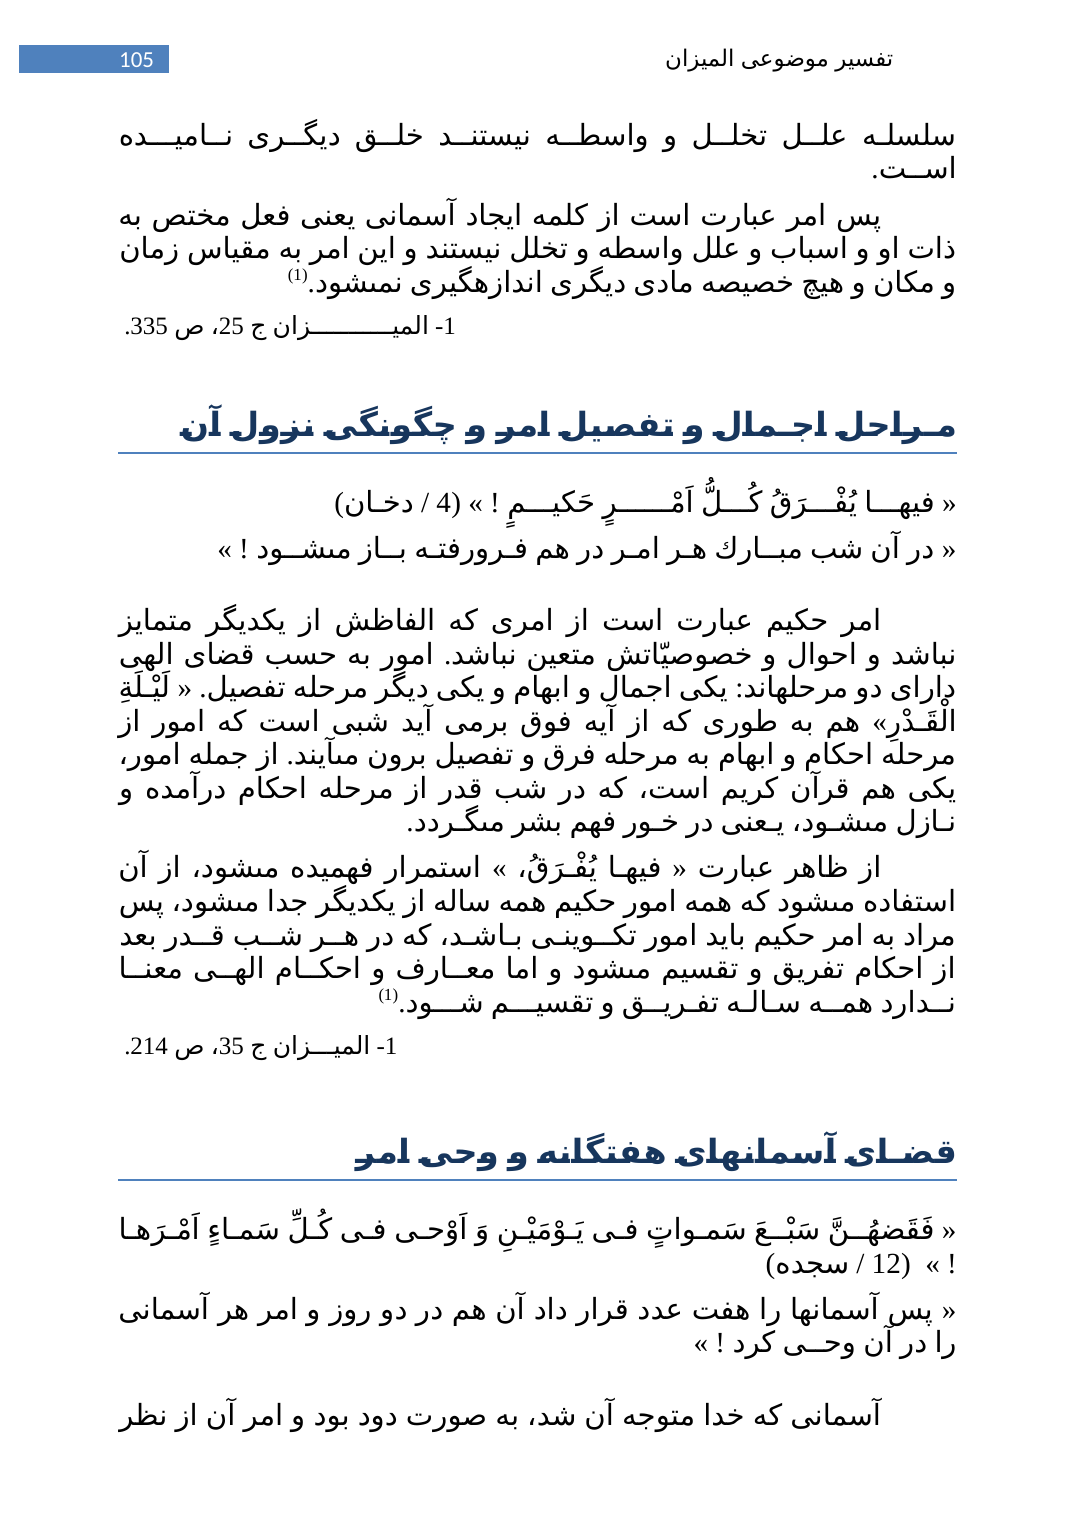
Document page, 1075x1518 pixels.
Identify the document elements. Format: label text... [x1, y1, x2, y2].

text « در آن شب مبــارك هـر امـر در هم فـرورفتـه بــاز مى‏شــود ! » [118, 531, 957, 565]
subtitle قضـاى آسمان‏هاى هفتگانه و وحى امر [118, 1132, 957, 1179]
subtitle مـراحل اجـمال و تفصيل امر و چگونگى نزول آن [118, 405, 957, 452]
text « پس آسمان‏ها را هفت عدد قرار داد آن هم در دو روز و امر هر آسمانى را در آن وحــى كرد ! » [118, 1292, 957, 1359]
text از ظاهر عبارت « فيهـا يُفْـرَقُ، » استمرار فهميده مى‏شود، از آن استفاده مى‏شود كه همه امور حكيم همه ساله از يكديگر جدا مى‏شود، پس مراد به امر حكيم بايد امور تكــوينـى بـاشـد، كه در هــر شــب قــدر بعد از احكام تفريق و تقسيم مى‏شود و اما معــارف و احكــام الهــى معنــا نــدارد همــه سـالـه تفـريــق و تقسيـــم شـــود.(1) [118, 851, 957, 1018]
text 1- الميـــزان ج 35، ص 214. [118, 1031, 957, 1059]
text پس امر عبارت است از كلمه ايجاد آسمانى يعنى فعل مختص به ذات او و اسباب و علل واسطه و تخلل نيستند و اين امر به مقياس زمان و مكان و هيچ خصيصه مادى ديگرى اندازه‏گيرى نمى‏شود.(1) [118, 198, 957, 298]
text « فيهـــا يُفْـــرَقُ كُـــلُّ اَمْــــــرٍ حَكيـــمٍ ! » (4 / دخـان) [118, 485, 957, 519]
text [118, 118, 957, 185]
text « فَقَضهُــنَّ سَبْــعَ سَمـواتٍ فـى يَـوْمَيْـنِ وَ اَوْحـى فـى كُـلِّ سَمـاءٍ اَمْـرَهـا ! » (12 / سجده) [118, 1212, 957, 1279]
text امر حكيم عبارت است از امرى كه الفاظش از يكديگر متمايز نباشد و احوال و خصوصيّاتش متعين نباشد. امور به حسب قضاى الهى داراى دو مرحله‏اند: يكى اجمال و ابهام و يكى ديگر مرحله تفصيل. « لَيْـلَةِ الْقَـدْرِ» هم به طورى كه از آيه فوق برمى آيد شبى است كه امور از مرحله احكام و ابهام به مرحله فرق و تفصيل برون مى‏آيند. از جمله امور، يكى هم قرآن كريم است، كه در شب قدر از مرحله احكام درآمده و نـازل مى‏شـود، يـعنى در خـور فهم بشر مى‏گـردد. [118, 603, 957, 838]
text 1- الميـــــــــــزان ج 25، ص 335. [118, 311, 957, 339]
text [118, 1398, 957, 1432]
